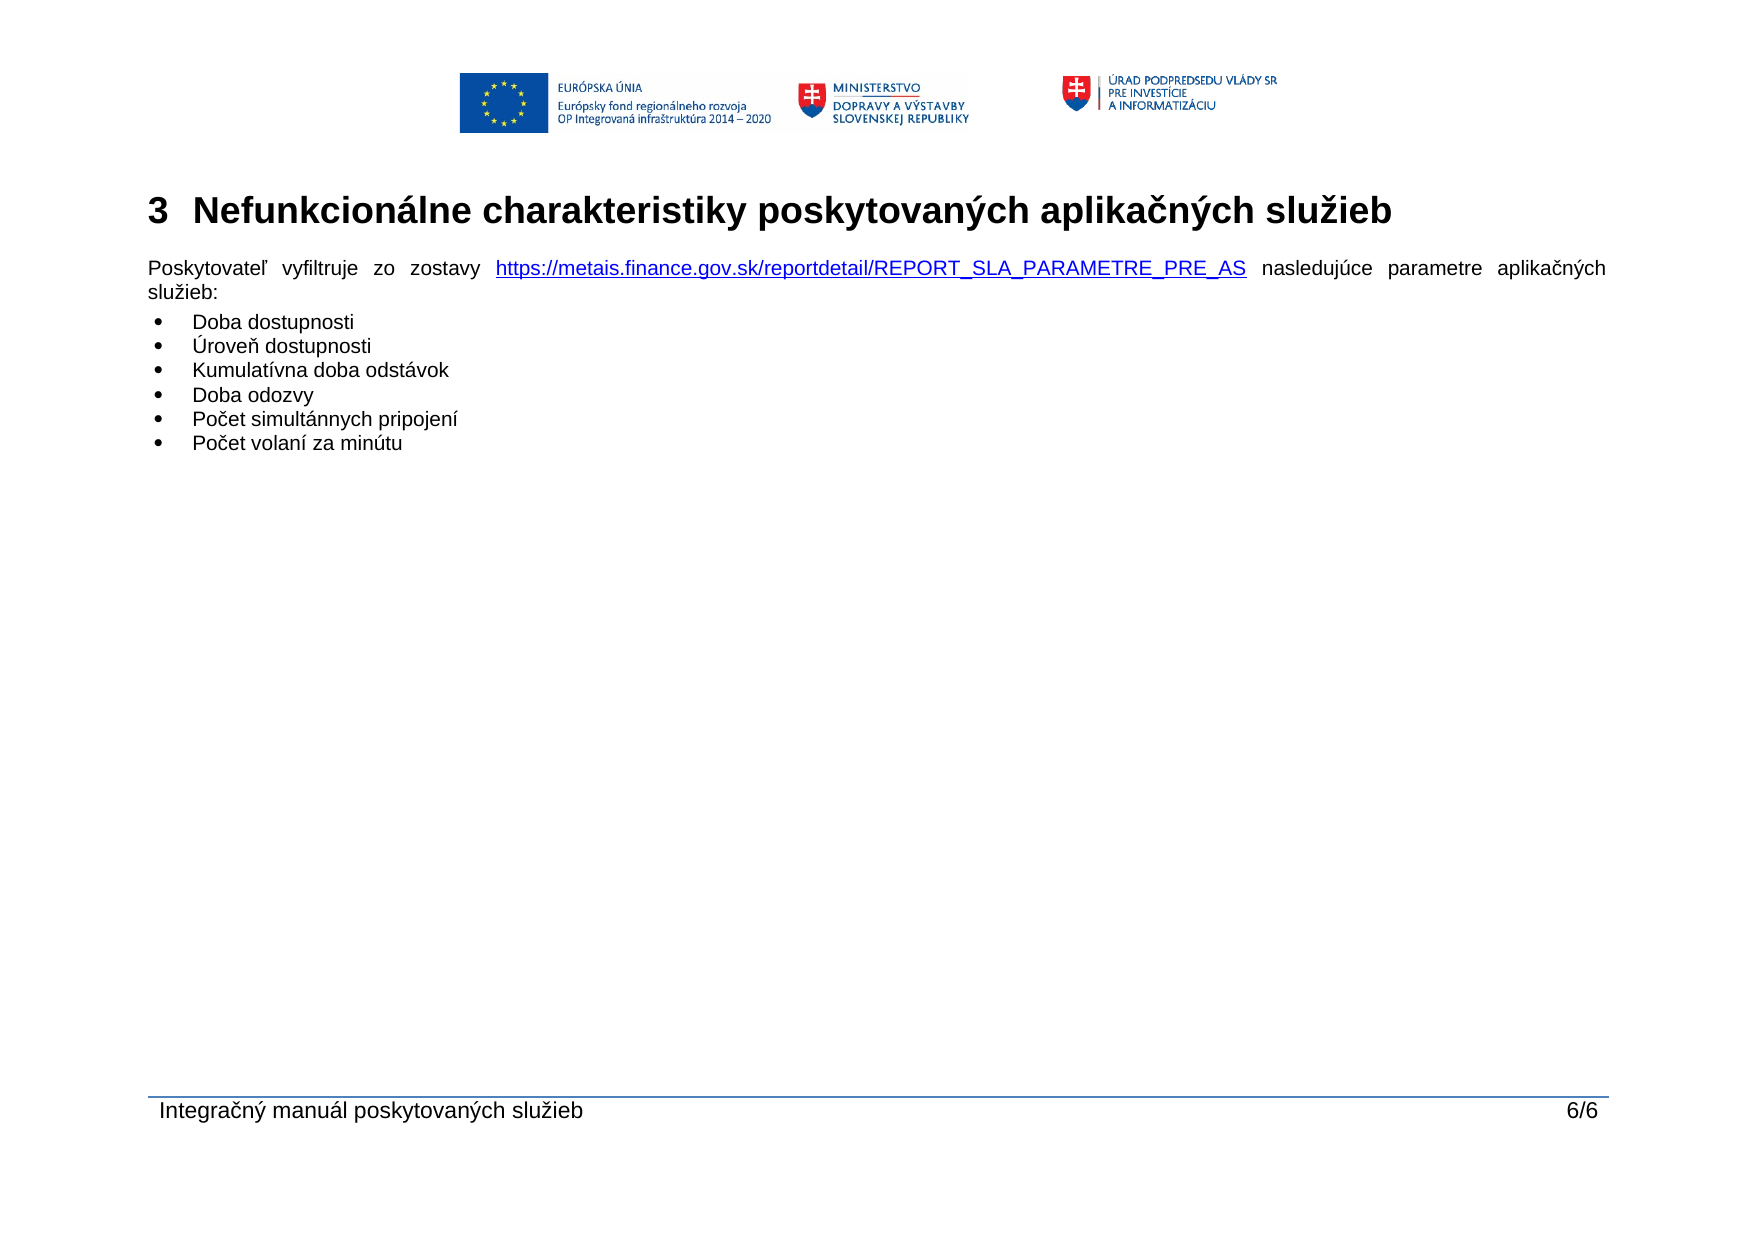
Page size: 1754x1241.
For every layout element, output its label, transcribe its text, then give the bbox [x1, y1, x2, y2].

list Počet volaní za minútu [154, 431, 1606, 454]
picture [1054, 64, 1280, 115]
picture [459, 73, 969, 133]
list Úroveň dostupnosti [154, 334, 1606, 358]
text Poskytovateľ vyfiltruje zo zostavy https://metais.finance.gov.sk/reportdetail/REPORT_SLA_PARAMETRE_PRE_AS nasledujúce parametre aplikačných služieb: [148, 256, 1606, 304]
list Doba dostupnosti [154, 310, 1606, 334]
list Doba odozvy [154, 382, 1606, 406]
list Počet simultánnych pripojení [154, 406, 1606, 431]
subtitle Nefunkcionálne charakteristiky poskytovaných aplikačných služieb [148, 188, 1606, 231]
list Kumulatívna doba odstávok [154, 358, 1606, 382]
